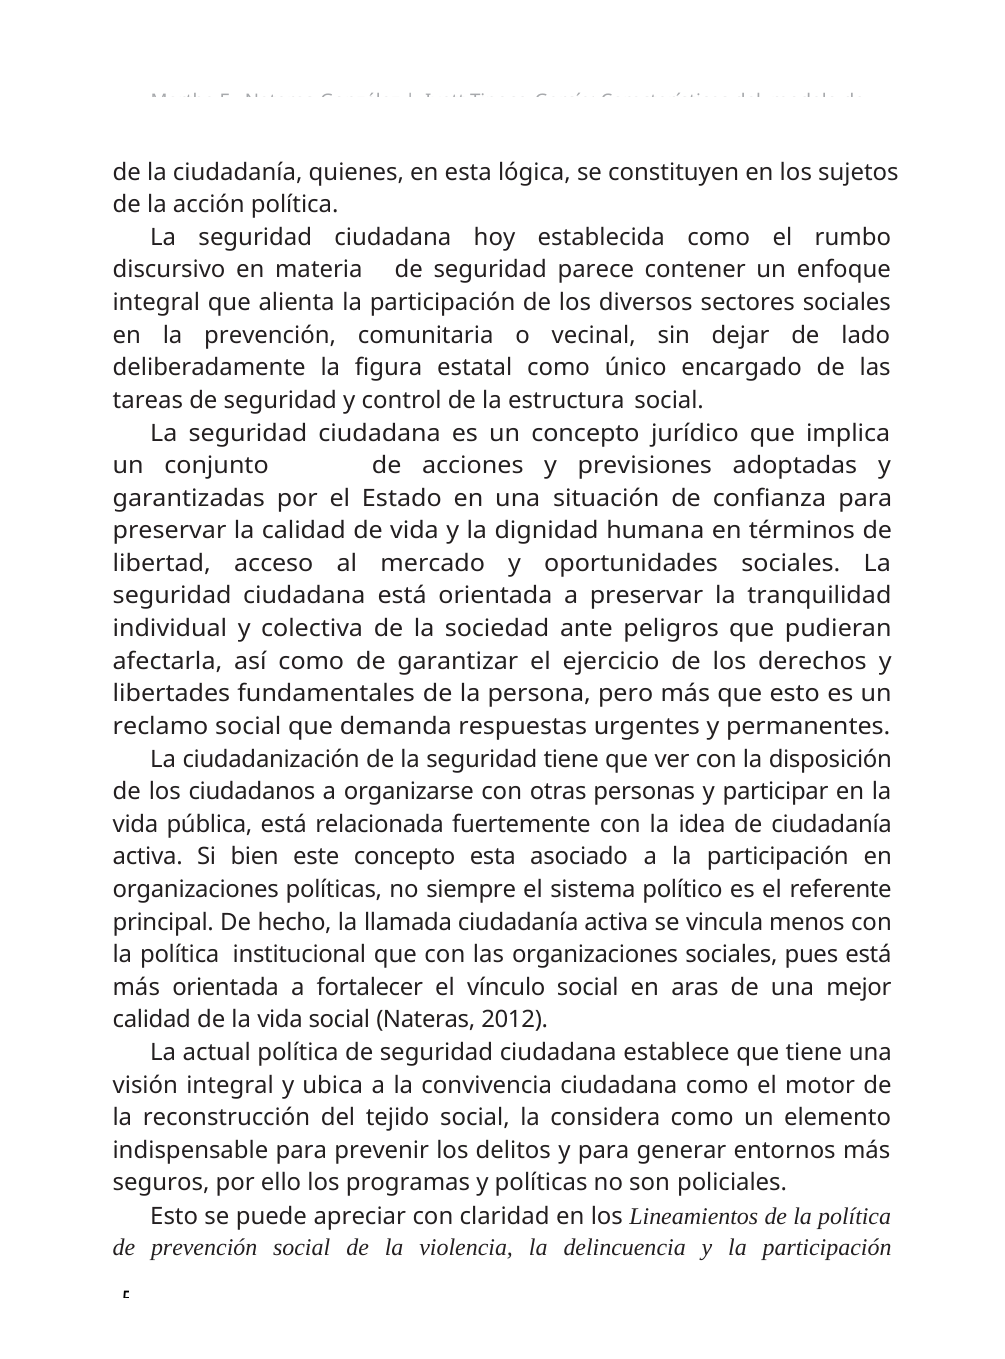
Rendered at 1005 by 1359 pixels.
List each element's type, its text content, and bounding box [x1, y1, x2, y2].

text La ciudadanización de la seguridad tiene que ver con la disposición de los ciudadanos a organizarse con otras personas y participar en la vida pública, está relacionada fuertemente con la idea de ciudadanía activa. Si bien este concepto esta asociado a la participación en organizaciones políticas, no siempre el sistema político es el referente principal. De hecho, la llamada ciudadanía activa se vincula menos con la política institucional que con las organizaciones sociales, pues está más orientada a fortalecer el vínculo social en aras de una mejor calidad de la vida social (Nateras, 2012). [112, 741, 892, 1035]
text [112, 1199, 892, 1262]
text La actual política de seguridad ciudadana establece que tiene una visión integral y ubica a la convivencia ciudadana como el motor de la reconstrucción del tejido social, la considera como un elemento indispensable para prevenir los delitos y para generar entornos más seguros, por ello los programas y políticas no son policiales. [112, 1035, 892, 1198]
text La seguridad ciudadana es un concepto jurídico que implica un conjunto de acciones y previsiones adoptadas y garantizadas por el Estado en una situación de confianza para preservar la calidad de vida y la dignidad humana en términos de libertad, acceso al mercado y oportunidades sociales. La seguridad ciudadana está orientada a preservar la tranquilidad individual y colectiva de la sociedad ante peligros que pudieran afectarla, así como de garantizar el ejercicio de los derechos y libertades fundamentales de la persona, pero más que esto es un reclamo social que demanda respuestas urgentes y permanentes. [112, 415, 892, 741]
text La seguridad ciudadana hoy establecida como el rumbo discursivo en materia de seguridad parece contener un enfoque integral que alienta la participación de los diversos sectores sociales en la prevención, comunitaria o vecinal, sin dejar de lado deliberadamente la figura estatal como único encargado de las tareas de seguridad y control de la estructura social. [112, 220, 892, 415]
text de la ciudadanía, quienes, en esta lógica, se constituyen en los sujetos de la acción política. [112, 154, 902, 220]
